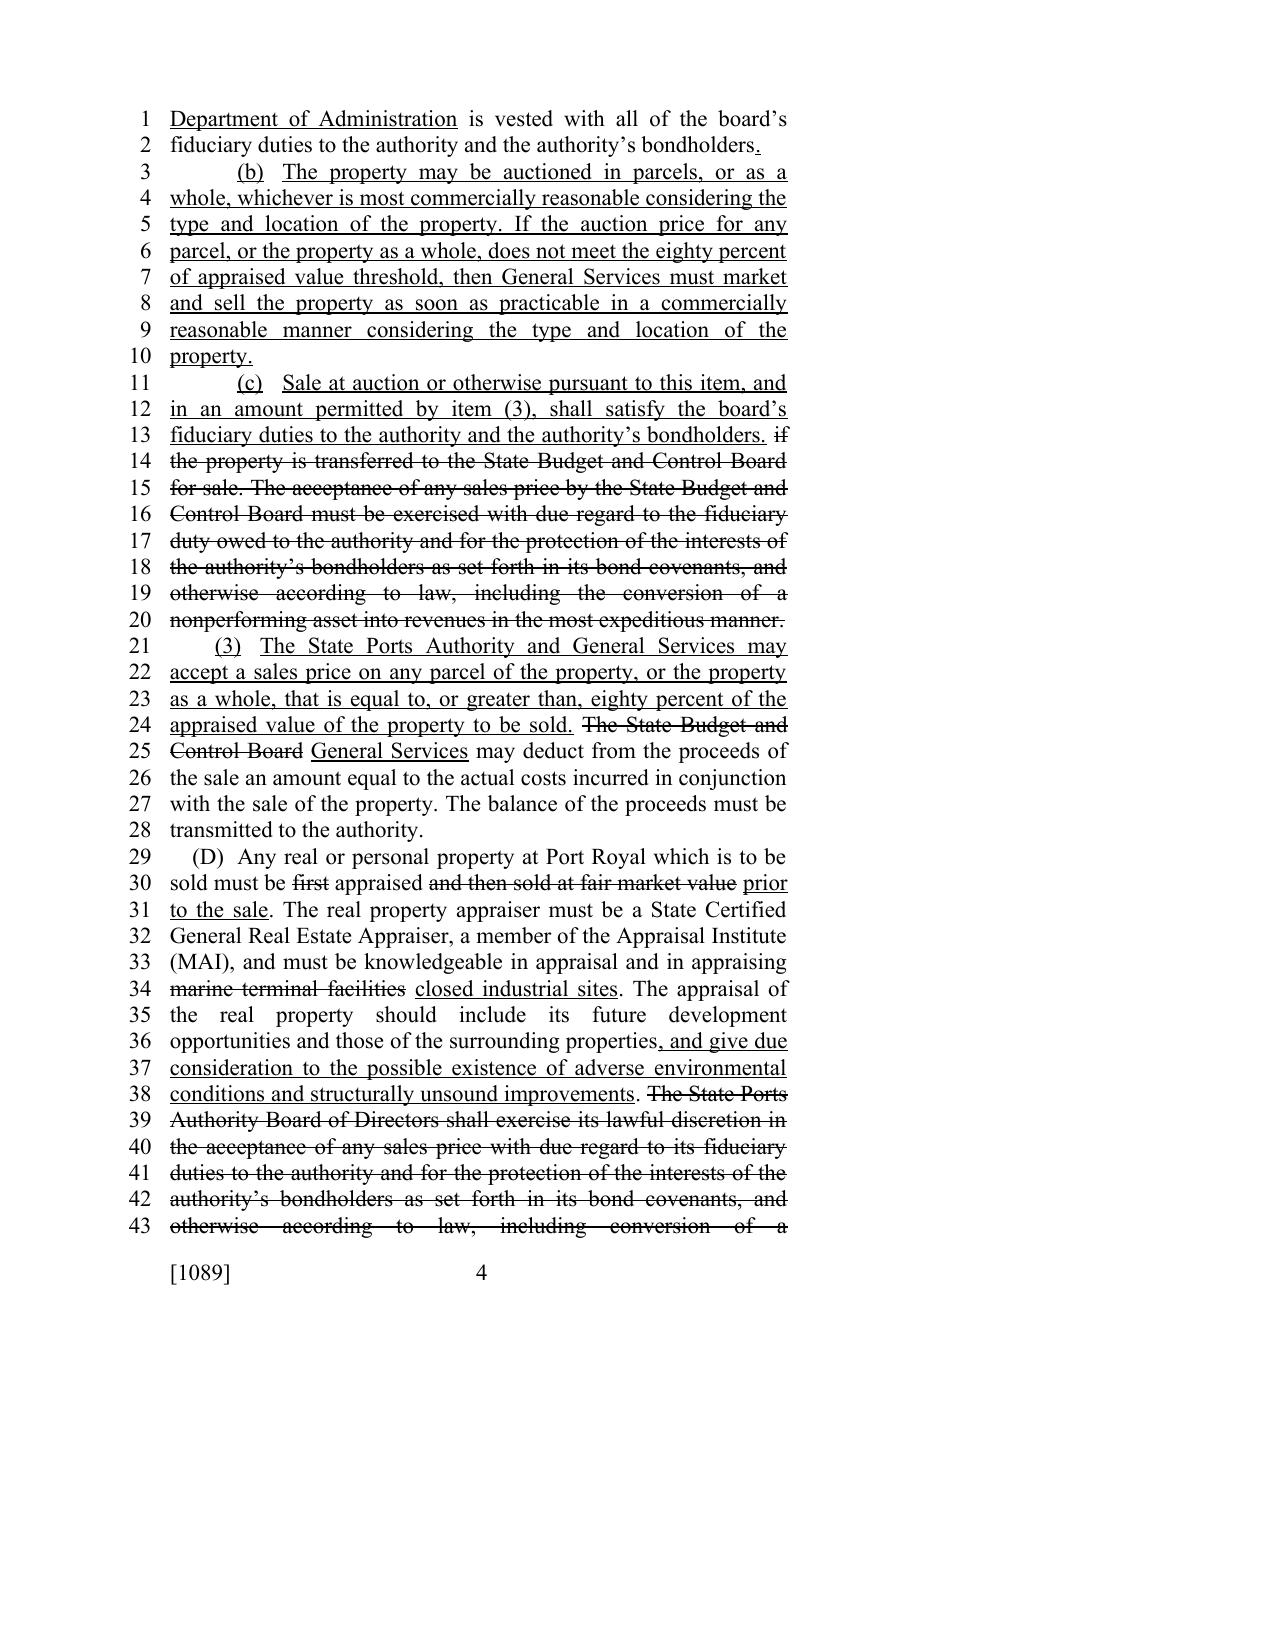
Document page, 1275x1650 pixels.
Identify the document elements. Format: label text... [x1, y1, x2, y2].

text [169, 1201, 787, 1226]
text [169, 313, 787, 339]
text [169, 105, 787, 207]
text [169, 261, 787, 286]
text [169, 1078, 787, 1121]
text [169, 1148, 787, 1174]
text (3) The State Ports Authority and General Services may accept a sales price on any parcel of the property, or the property as a whole, that is equal to, or greater than, eighty percent of the appraised value of the property to be sold. The State Budget and Control Board General Services may deduct from the proceeds of the sale an amount equal to the actual costs incurred in conjunction with the sale of the property. The balance of the proceeds must be transmitted to the authority. [169, 709, 787, 843]
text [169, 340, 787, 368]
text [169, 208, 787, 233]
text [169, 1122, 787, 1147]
text (3) The State Ports Authority and General Services may accept a sales price on any parcel of the property, or the property as a whole, that is equal to, or greater than, eighty percent of the appraised value of the property to be sold. The State Budget and Control Board General Services may deduct from the proceeds of the sale an amount equal to the actual costs incurred in conjunction with the sale of the property. The balance of the proceeds must be transmitted to the authority. [169, 632, 787, 681]
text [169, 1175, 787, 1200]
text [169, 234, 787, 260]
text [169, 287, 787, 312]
